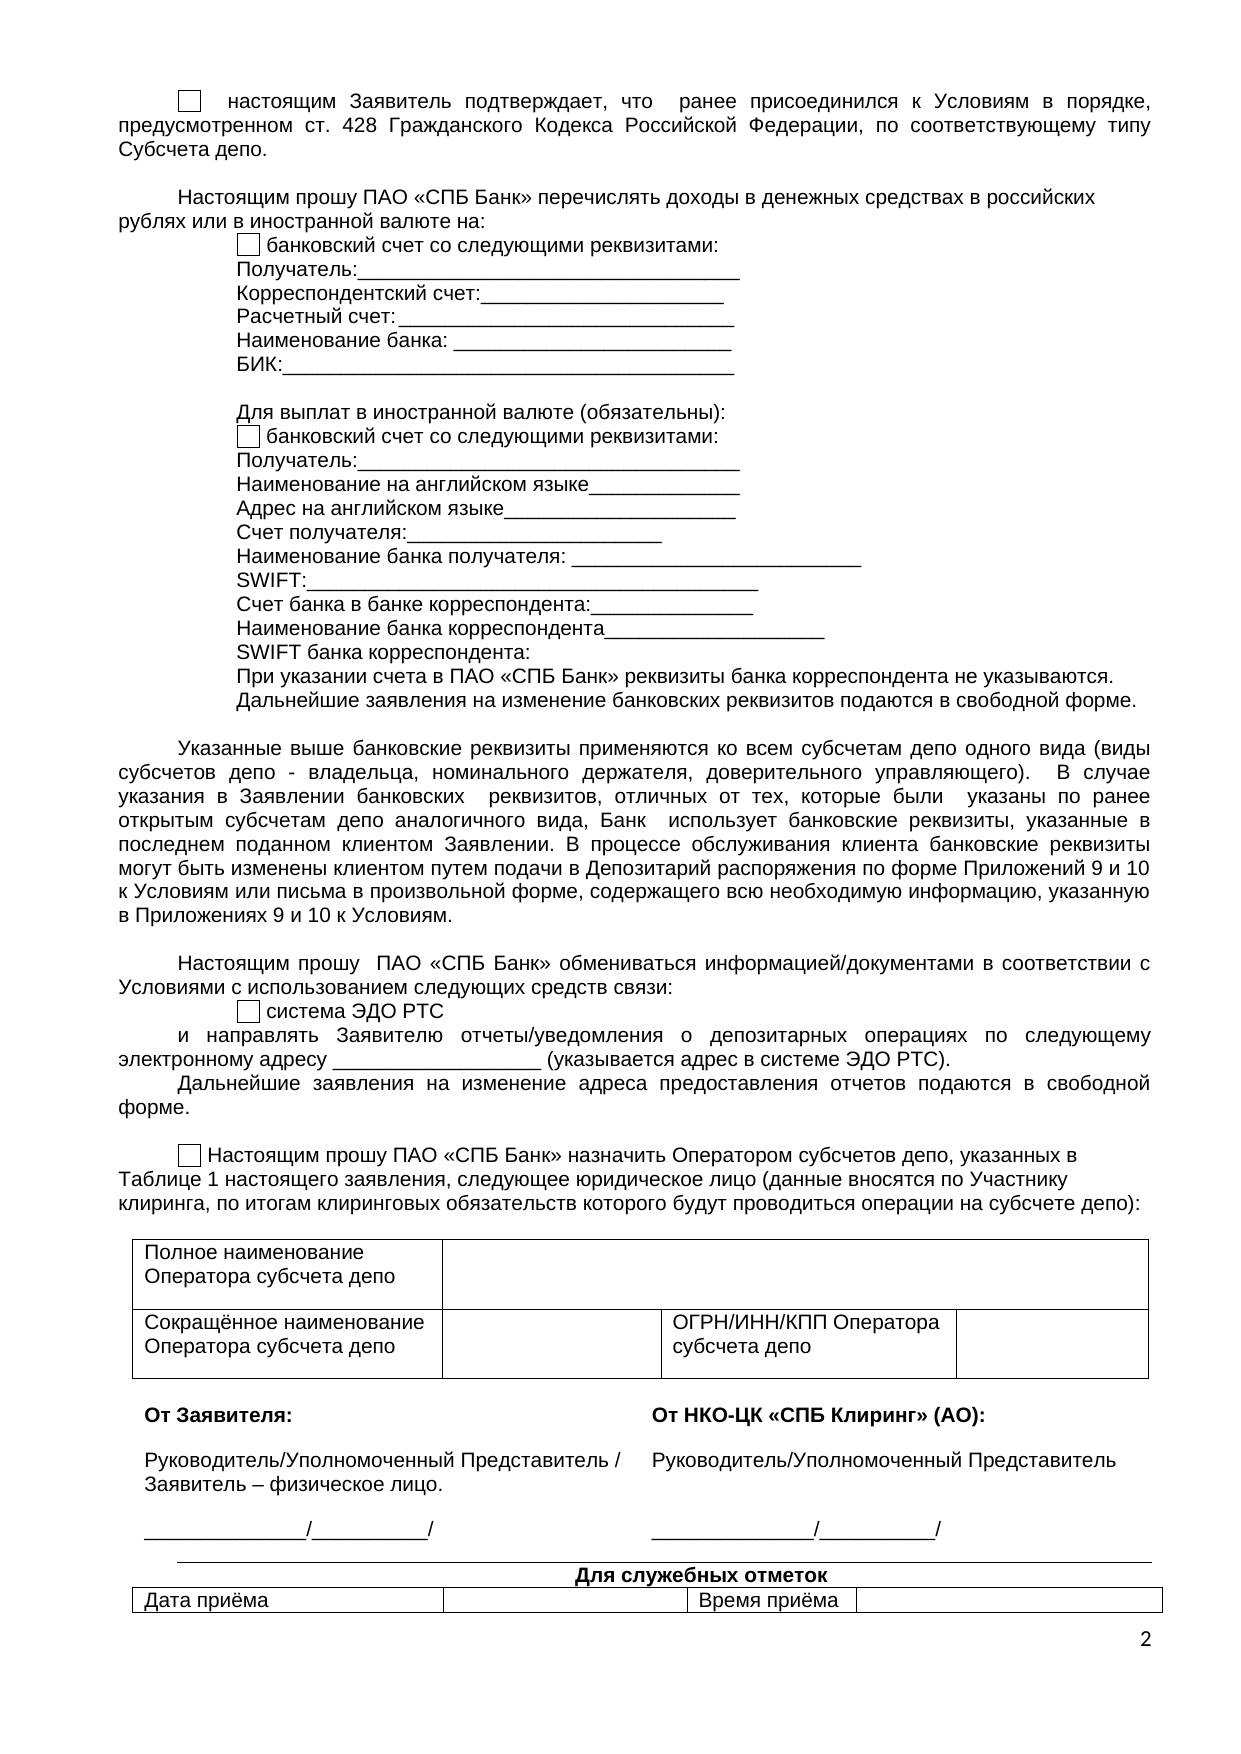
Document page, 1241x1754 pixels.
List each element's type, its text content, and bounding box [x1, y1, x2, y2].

table_header [857, 1588, 1162, 1612]
text БИК:_______________________________________ [236, 352, 1152, 376]
text Получатель:_________________________________ [236, 256, 1152, 280]
text SWIFT банка корреспондента: [236, 640, 1152, 664]
text Настоящим прошу ПАО «СПБ Банк» обмениваться информацией/документами в соответствии с Условиями с использованием следующих средств связи: [118, 951, 1152, 999]
table_header От НКО-ЦК «СПБ Клиринг» (АО): Руководитель/Уполномоченный Представитель ______________/__________/ [640, 1403, 1148, 1562]
table_cell [957, 1310, 1148, 1378]
text При указании счета в ПАО «СПБ Банк» реквизиты банка корреспондента не указываются. Дальнейшие заявления на изменение банковских реквизитов подаются в свободной форме. [236, 664, 1152, 712]
text Наименование банка корреспондента___________________ [236, 616, 1152, 640]
text и направлять Заявителю отчеты/уведомления о депозитарных операциях по следующему электронному адресу __________________ (указывается адрес в системе ЭДО РТС). [118, 1023, 1152, 1071]
text Наименование банка: ________________________ [236, 328, 1152, 352]
text система ЭДО РТС [236, 999, 1152, 1023]
text Дальнейшие заявления на изменение адреса предоставления отчетов подаются в свободной форме. [118, 1071, 1152, 1119]
table_header Дата приёма [133, 1588, 443, 1612]
text SWIFT:_______________________________________ [236, 568, 1152, 592]
table_header [443, 1240, 1148, 1308]
table_header От Заявителя: Руководитель/Уполномоченный Представитель / Заявитель – физическое лицо. ______________/__________/ [133, 1403, 640, 1562]
text банковский счет со следующими реквизитами: [236, 232, 1152, 256]
text Корреспондентский счет:_____________________ [236, 280, 1152, 304]
text банковский счет со следующими реквизитами: [236, 424, 1152, 448]
table_header Полное наименование Оператора субсчета депо [133, 1240, 442, 1308]
text Настоящим прошу ПАО «СПБ Банк» назначить Оператором субсчетов депо, указанных в Таблице 1 настоящего заявления, следующее юридическое лицо (данные вносятся по Участнику клиринга, по итогам клиринговых обязательств которого будут проводиться операции на субсчете депо): [118, 1143, 1152, 1215]
table_header [444, 1588, 687, 1612]
text Счет получателя:______________________ [236, 520, 1152, 544]
table_cell ОГРН/ИНН/КПП Оператора субсчета депо [662, 1310, 956, 1378]
text Для служебных отметок [177, 1563, 1152, 1587]
table_header Время приёма [688, 1588, 856, 1612]
text настоящим Заявитель подтверждает, что ранее присоединился к Условиям в порядке, предусмотренном ст. 428 Гражданского Кодекса Российской Федерации, по соответствующему типу Субсчета депо. [118, 89, 1152, 161]
text Счет банка в банке корреспондента:______________ [236, 592, 1152, 616]
table_cell [443, 1310, 661, 1378]
text Наименование на английском языке_____________ [236, 472, 1152, 496]
text Указанные выше банковские реквизиты применяются ко всем субсчетам депо одного вида (виды субсчетов депо - владельца, номинального держателя, доверительного управляющего). В случае указания в Заявлении банковских реквизитов, отличных от тех, которые были указаны по ранее открытым субсчетам депо аналогичного вида, Банк использует банковские реквизиты, указанные в последнем поданном клиентом Заявлении. В процессе обслуживания клиента банковские реквизиты могут быть изменены клиентом путем подачи в Депозитарий распоряжения по форме Приложений 9 и 10 к Условиям или письма в произвольной форме, содержащего всю необходимую информацию, указанную в Приложениях 9 и 10 к Условиям. [118, 736, 1152, 927]
table_cell Сокращённое наименование Оператора субсчета депо [133, 1310, 442, 1378]
text Наименование банка получателя: _________________________ [236, 544, 1152, 568]
text Расчетный счет: _____________________________ [236, 304, 1152, 328]
text Для выплат в иностранной валюте (обязательны): [236, 400, 1152, 424]
text Настоящим прошу ПАО «СПБ Банк» перечислять доходы в денежных средствах в российских рублях или в иностранной валюте на: [118, 184, 1152, 232]
text Адрес на английском языке____________________ [236, 496, 1152, 520]
text Получатель:_________________________________ [236, 448, 1152, 472]
